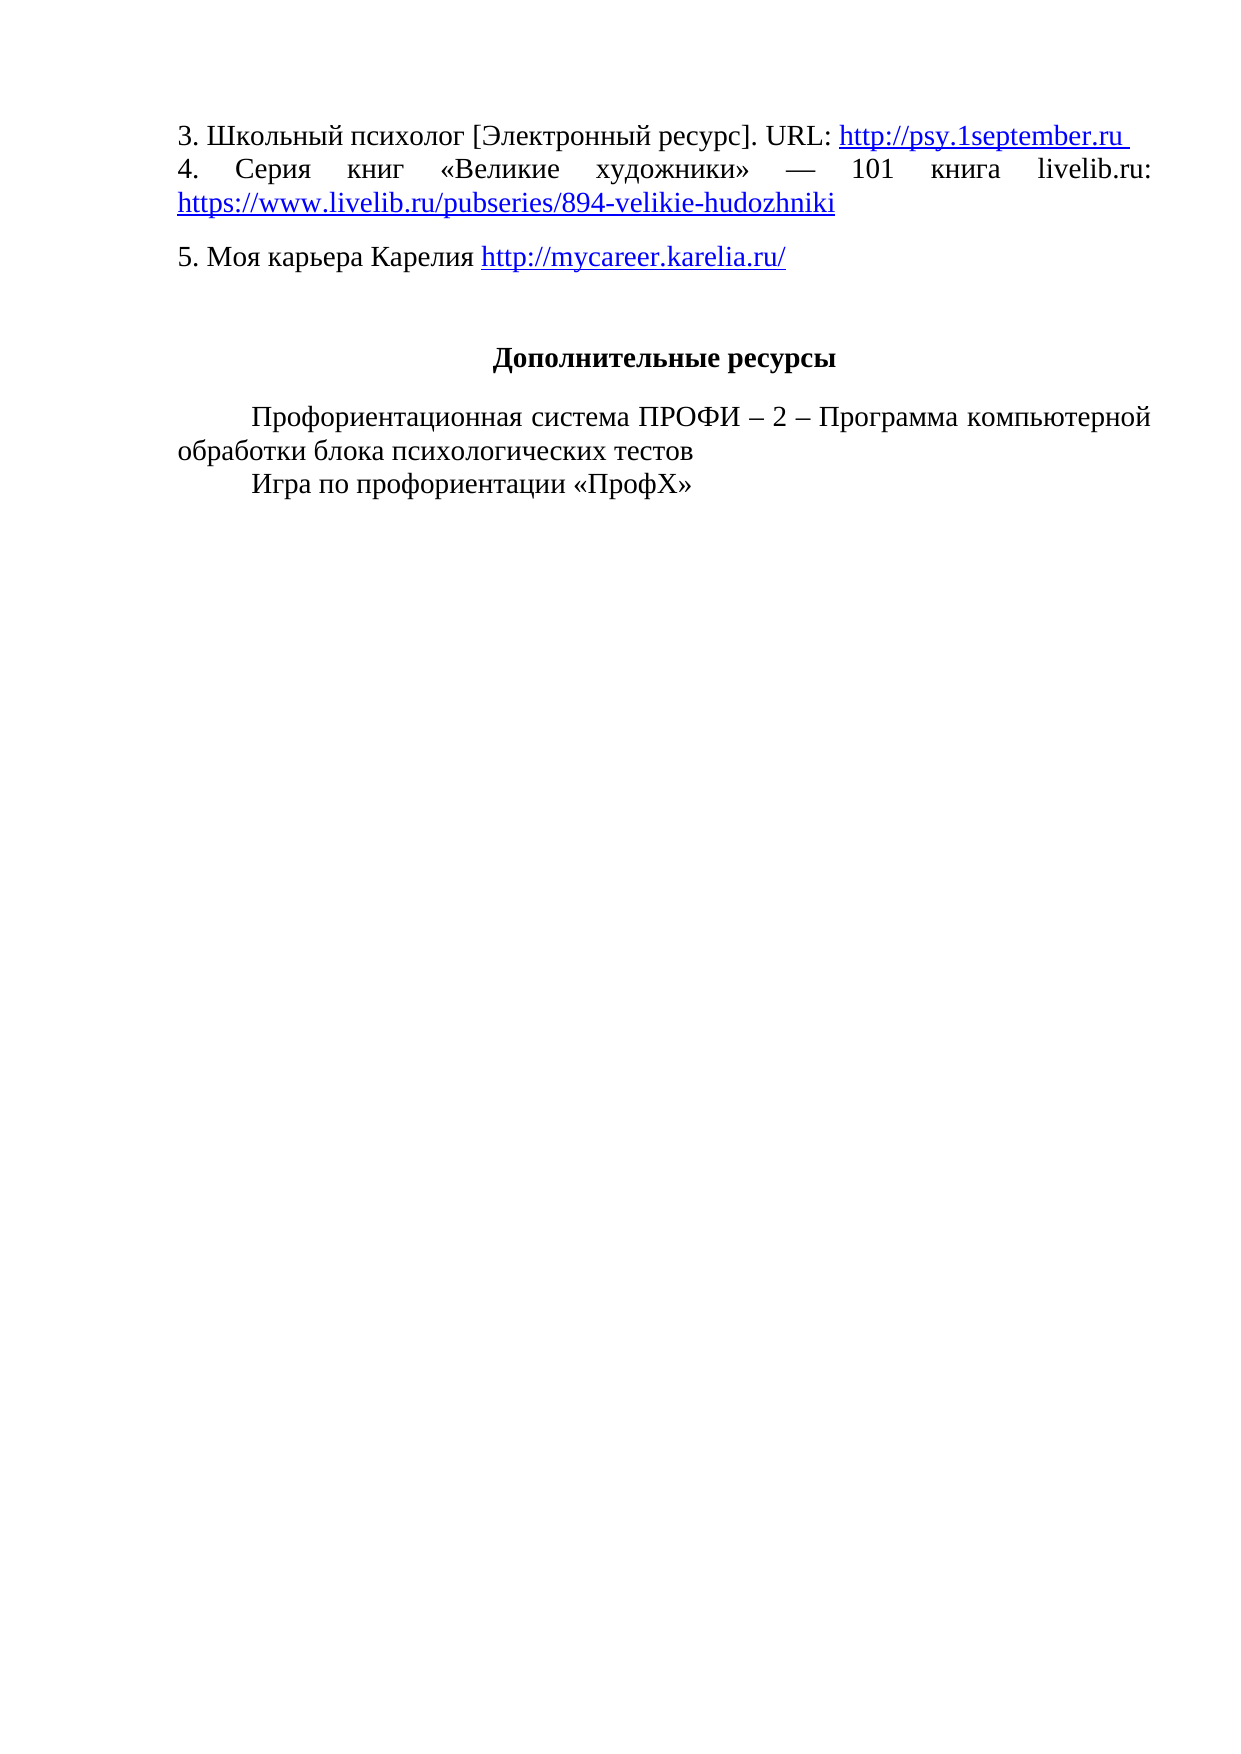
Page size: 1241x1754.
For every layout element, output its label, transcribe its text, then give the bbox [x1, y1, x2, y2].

text 4. Серия книг «Великие художники» — 101 книга livelib.ru: https://www.livelib.ru/pubseries/894-velikie-hudozhniki [177, 152, 1152, 219]
text 5. Моя карьера Карелия http://mycareer.karelia.ru/ [177, 239, 1152, 273]
text Игра по профориентации «ПрофХ» [177, 467, 1152, 500]
text Дополнительные ресурсы [177, 340, 1152, 374]
text Профориентационная система ПРОФИ – 2 – Программа компьютерной обработки блока психологических тестов [177, 399, 1152, 467]
text 3. Школьный психолог [Электронный ресурс]. URL: http://psy.1september.ru [177, 118, 1152, 152]
